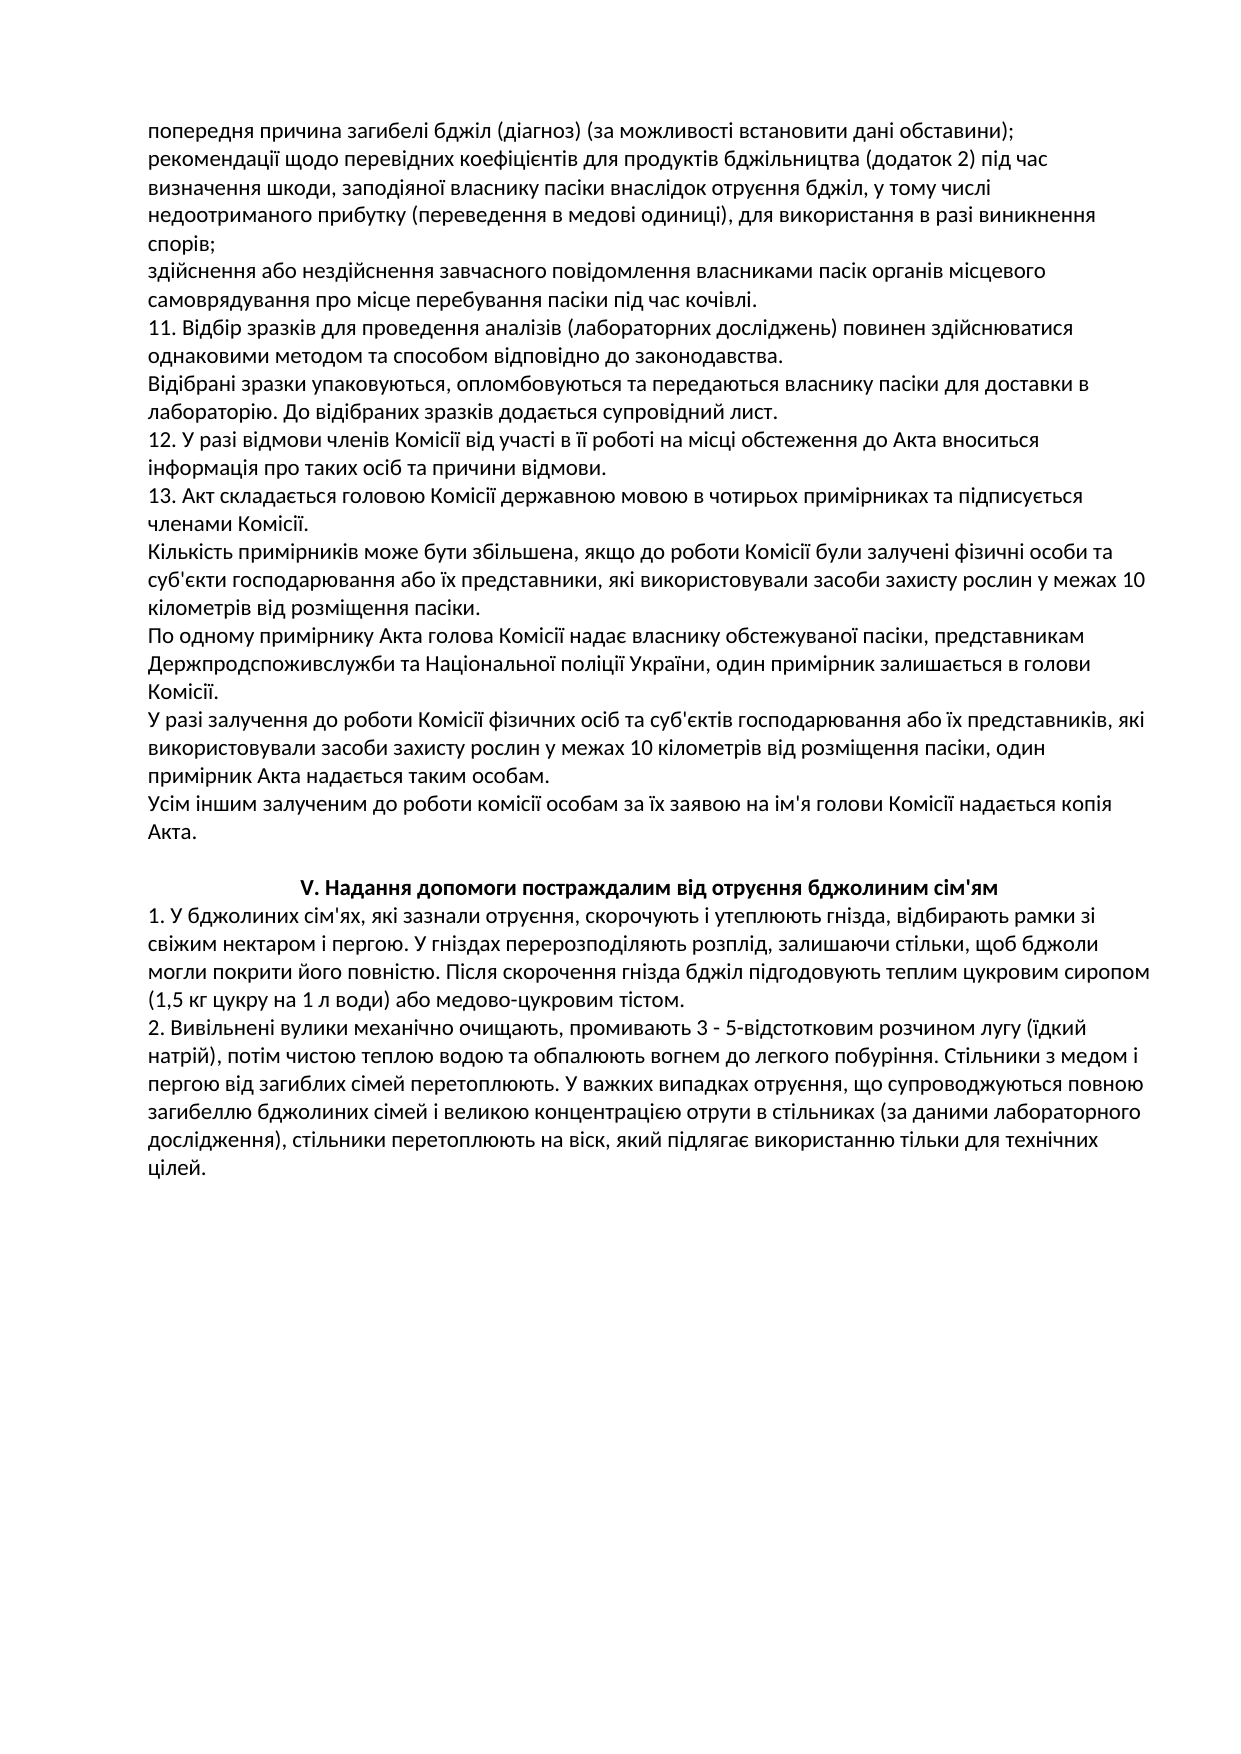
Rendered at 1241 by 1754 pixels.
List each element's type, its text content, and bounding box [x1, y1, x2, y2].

text 1. У бджолиних сім'ях, які зазнали отруєння, скорочують і утеплюють гнізда, відбирають рамки зі свіжим нектаром і пергою. У гніздах перерозподіляють розплід, залишаючи стільки, щоб бджоли могли покрити його повністю. Після скорочення гнізда бджіл підгодовують теплим цукровим сиропом (1,5 кг цукру на 1 л води) або медово-цукровим тістом. [148, 901, 1152, 1013]
text Кількість примірників може бути збільшена, якщо до роботи Комісії були залучені фізичні особи та суб'єкти господарювання або їх представники, які використовували засоби захисту рослин у межах 10 кілометрів від розміщення пасіки. [148, 537, 1152, 621]
text 12. У разі відмови членів Комісії від участі в її роботі на місці обстеження до Акта вноситься інформація про таких осіб та причини відмови. [148, 425, 1152, 481]
text рекомендації щодо перевідних коефіцієнтів для продуктів бджільництва (додаток 2) під час визначення шкоди, заподіяної власнику пасіки внаслідок отруєння бджіл, у тому числі недоотриманого прибутку (переведення в медові одиниці), для використання в разі виникнення спорів; [148, 144, 1152, 257]
text У разі залучення до роботи Комісії фізичних осіб та суб'єктів господарювання або їх представників, які використовували засоби захисту рослин у межах 10 кілометрів від розміщення пасіки, один примірник Акта надається таким особам. [148, 705, 1152, 789]
text здійснення або нездійснення завчасного повідомлення власниками пасік органів місцевого самоврядування про місце перебування пасіки під час кочівлі. [148, 257, 1152, 313]
text Відібрані зразки упаковуються, опломбовуються та передаються власнику пасіки для доставки в лабораторію. До відібраних зразків додається супровідний лист. [148, 369, 1152, 425]
text 13. Акт складається головою Комісії державною мовою в чотирьох примірниках та підписується членами Комісії. [148, 481, 1152, 537]
text 11. Відбір зразків для проведення аналізів (лабораторних досліджень) повинен здійснюватися однаковими методом та способом відповідно до законодавства. [148, 313, 1152, 369]
text Усім іншим залученим до роботи комісії особам за їх заявою на ім'я голови Комісії надається копія Акта. [148, 789, 1152, 845]
text попередня причина загибелі бджіл (діагноз) (за можливості встановити дані обставини); [148, 117, 1152, 144]
text По одному примірнику Акта голова Комісії надає власнику обстежуваної пасіки, представникам Держпродспоживслужби та Національної поліції України, один примірник залишається в голови Комісії. [148, 621, 1152, 705]
text 2. Вивільнені вулики механічно очищають, промивають 3 - 5-відстотковим розчином лугу (їдкий натрій), потім чистою теплою водою та обпалюють вогнем до легкого побуріння. Стільники з медом і пергою від загиблих сімей перетоплюють. У важких випадках отруєння, що супроводжуються повною загибеллю бджолиних сімей і великою концентрацією отрути в стільниках (за даними лабораторного дослідження), стільники перетоплюють на віск, який підлягає використанню тільки для технічних цілей. [148, 1013, 1152, 1181]
text V. Надання допомоги постраждалим від отруєння бджолиним сім'ям [148, 873, 1152, 901]
